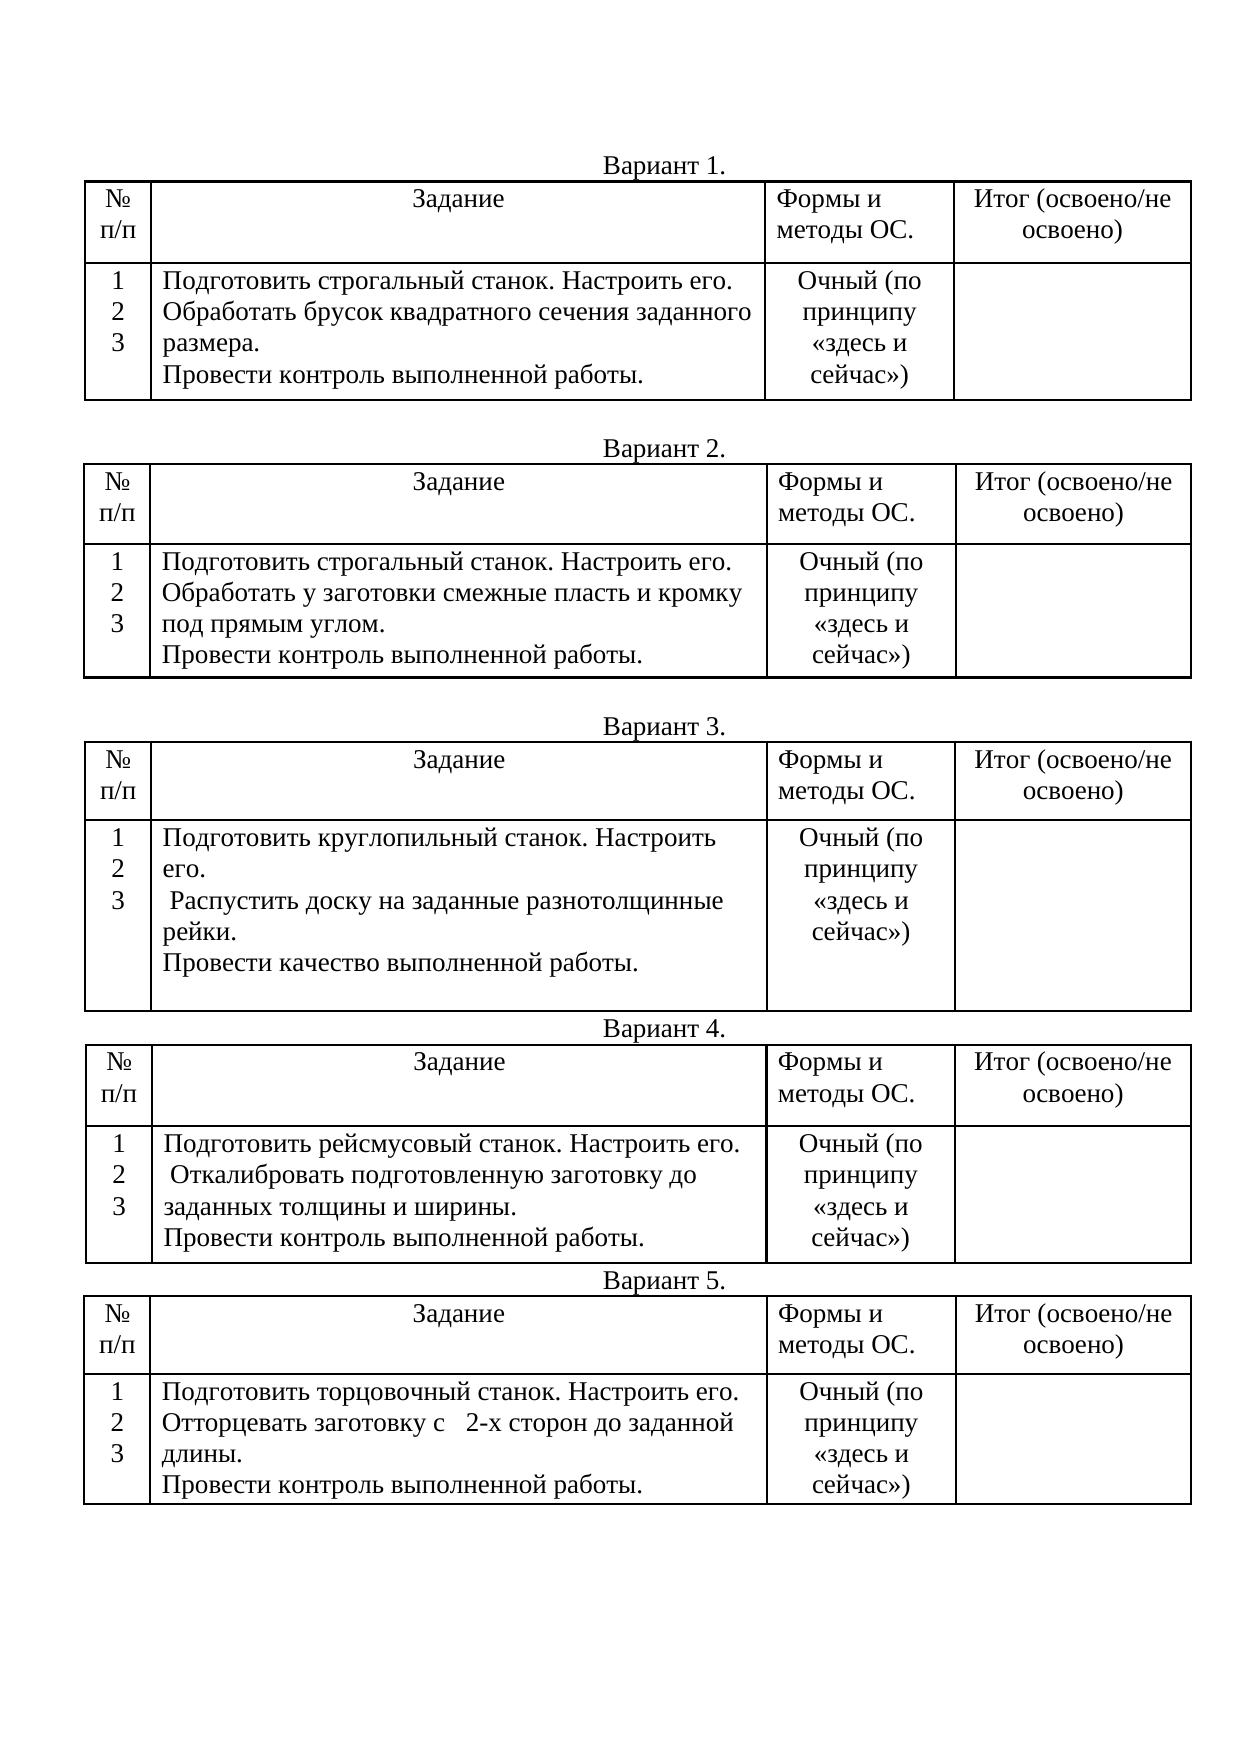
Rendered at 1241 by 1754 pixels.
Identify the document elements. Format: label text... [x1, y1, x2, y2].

table_header № п/п [86, 743, 150, 819]
table_header Задание [151, 465, 766, 543]
table_header № п/п [85, 465, 149, 543]
table_header Итог (освоено/не освоено) [956, 1046, 1190, 1125]
text Вариант 3. [177, 710, 1152, 741]
text Вариант 4. [177, 1012, 1152, 1043]
table_header № п/п [87, 1046, 151, 1125]
table_cell [955, 264, 1190, 399]
table_header № п/п [86, 183, 150, 262]
table_header Задание [153, 1046, 765, 1125]
table_header Задание [152, 183, 764, 262]
table_cell Очный (по принципу «здесь и сейчас») [768, 545, 955, 676]
text Вариант 1. [177, 149, 1152, 180]
table_header Итог (освоено/не освоено) [956, 743, 1190, 819]
table_header Итог (освоено/не освоено) [957, 1297, 1190, 1373]
table_header Итог (освоено/не освоено) [955, 183, 1190, 262]
table_header Задание [152, 743, 766, 819]
table_cell 1 2 3 [86, 821, 150, 1010]
table_header Формы и методы ОС. [766, 183, 953, 262]
table_cell 1 2 3 [85, 1375, 149, 1503]
table_cell Подготовить круглопильный станок. Настроить его. Распустить доску на заданные разнотолщинные рейки. Провести качество выполненной работы. [152, 821, 766, 1010]
table_cell Очный (по принципу «здесь и сейчас») [768, 1127, 954, 1262]
text Вариант 2. [177, 432, 1152, 463]
table_cell [956, 821, 1190, 1010]
table_header Формы и методы ОС. [768, 465, 955, 543]
table_cell Подготовить рейсмусовый станок. Настроить его. Откалибровать подготовленную заготовку до заданных толщины и ширины. Провести контроль выполненной работы. [153, 1127, 765, 1262]
text Вариант 5. [177, 1264, 1152, 1295]
table_header Задание [151, 1297, 766, 1373]
table_header № п/п [85, 1297, 149, 1373]
table_cell Очный (по принципу «здесь и сейчас») [768, 1375, 955, 1503]
table_cell Подготовить строгальный станок. Настроить его. Обработать у заготовки смежные пласть и кромку под прямым углом. Провести контроль выполненной работы. [151, 545, 766, 676]
table_cell [957, 545, 1190, 676]
table_header Формы и методы ОС. [768, 743, 954, 819]
table_cell Очный (по принципу «здесь и сейчас») [768, 821, 954, 1010]
table_header Итог (освоено/не освоено) [957, 465, 1190, 543]
table_cell [957, 1375, 1190, 1503]
table_cell Подготовить строгальный станок. Настроить его. Обработать брусок квадратного сечения заданного размера. Провести контроль выполненной работы. [152, 264, 764, 399]
table_cell Подготовить торцовочный станок. Настроить его. Отторцевать заготовку с 2-х сторон до заданной длины. Провести контроль выполненной работы. [151, 1375, 766, 1503]
table_cell 1 2 3 [86, 264, 150, 399]
table_cell Очный (по принципу «здесь и сейчас») [766, 264, 953, 399]
table_header Формы и методы ОС. [768, 1046, 954, 1125]
table_cell 1 2 3 [85, 545, 149, 676]
table_cell 1 2 3 [87, 1127, 151, 1262]
table_header Формы и методы ОС. [768, 1297, 955, 1373]
table_cell [956, 1127, 1190, 1262]
